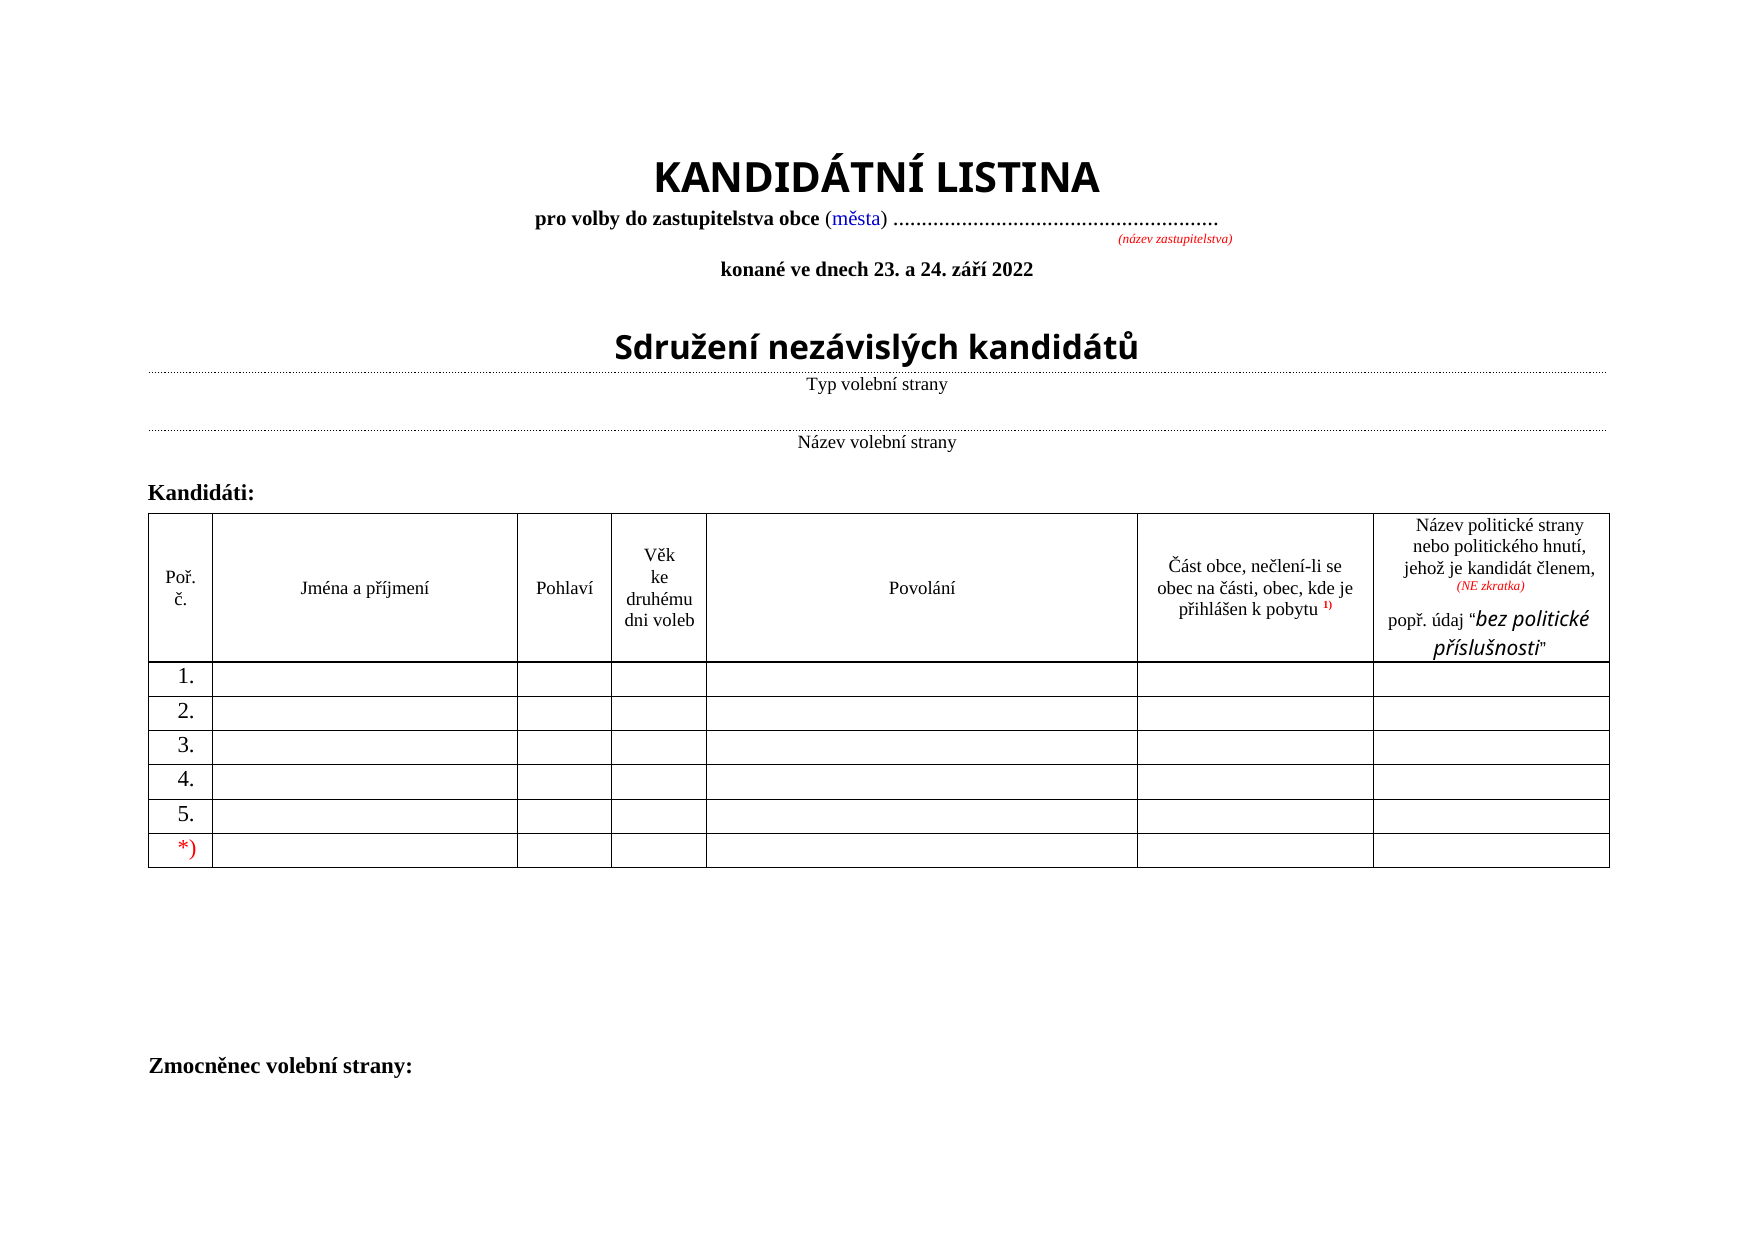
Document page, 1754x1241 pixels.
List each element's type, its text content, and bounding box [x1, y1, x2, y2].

table_cell [213, 765, 517, 798]
table_cell [518, 800, 611, 833]
table_cell [1374, 697, 1609, 730]
table_header Povolání [707, 514, 1137, 661]
text kandidátní listina [148, 148, 1606, 204]
table_cell [1374, 731, 1609, 764]
table_cell [1138, 731, 1373, 764]
text konané ve dnech 23. a 24. září 2022 [148, 257, 1606, 281]
text Zmocněnec volební strany: [148, 1053, 1606, 1079]
table_cell [612, 663, 706, 696]
table_cell [149, 697, 212, 730]
table_cell [518, 834, 611, 867]
table_header Část obce, nečlení-li se obec na části, obec, kde je přihlášen k pobytu 1) [1138, 514, 1373, 661]
table_cell [1138, 834, 1373, 867]
table_cell [707, 663, 1137, 696]
table_header Věk ke druhému dni voleb [612, 514, 706, 661]
table_cell [1138, 697, 1373, 730]
table_cell [1374, 800, 1609, 833]
text Typ volební strany [148, 373, 1606, 394]
table_cell *) [149, 834, 212, 867]
text Kandidáti: [148, 479, 1606, 505]
table_cell [518, 697, 611, 730]
table_cell [1138, 800, 1373, 833]
table_header Jména a příjmení [213, 514, 517, 661]
table_cell [1138, 663, 1373, 696]
table_cell [213, 834, 517, 867]
table_cell [213, 663, 517, 696]
table_cell [518, 765, 611, 798]
table_cell [1374, 663, 1609, 696]
table_cell [612, 834, 706, 867]
table_cell [612, 731, 706, 764]
text pro volby do zastupitelstva obce (města) ......................................................... [148, 204, 1606, 231]
table_header Název politické strany nebo politického hnutí, jehož je kandidát členem, (ne zkratka) popř. údaj “bez politické příslušnosti” [1374, 514, 1609, 661]
table_cell [612, 697, 706, 730]
table_cell [149, 663, 212, 696]
table_cell [707, 800, 1137, 833]
table_cell [518, 663, 611, 696]
table_cell [149, 800, 212, 833]
text Název volební strany [148, 431, 1606, 452]
table_cell [707, 834, 1137, 867]
table_cell [518, 731, 611, 764]
text (název zastupitelstva) [148, 231, 1606, 257]
table_cell [612, 765, 706, 798]
table_cell [612, 800, 706, 833]
table_cell [707, 765, 1137, 798]
table_cell [707, 731, 1137, 764]
table_header Pohlaví [518, 514, 611, 661]
text Sdružení nezávislých kandidátů [148, 324, 1606, 373]
table_cell [1138, 765, 1373, 798]
table_cell [213, 800, 517, 833]
table_cell [149, 765, 212, 798]
table_cell [213, 697, 517, 730]
table_header Poř. č. [149, 514, 212, 661]
table_cell [213, 731, 517, 764]
table_cell [1374, 765, 1609, 798]
table_cell [707, 697, 1137, 730]
table_cell [149, 731, 212, 764]
table_cell [1374, 834, 1609, 867]
